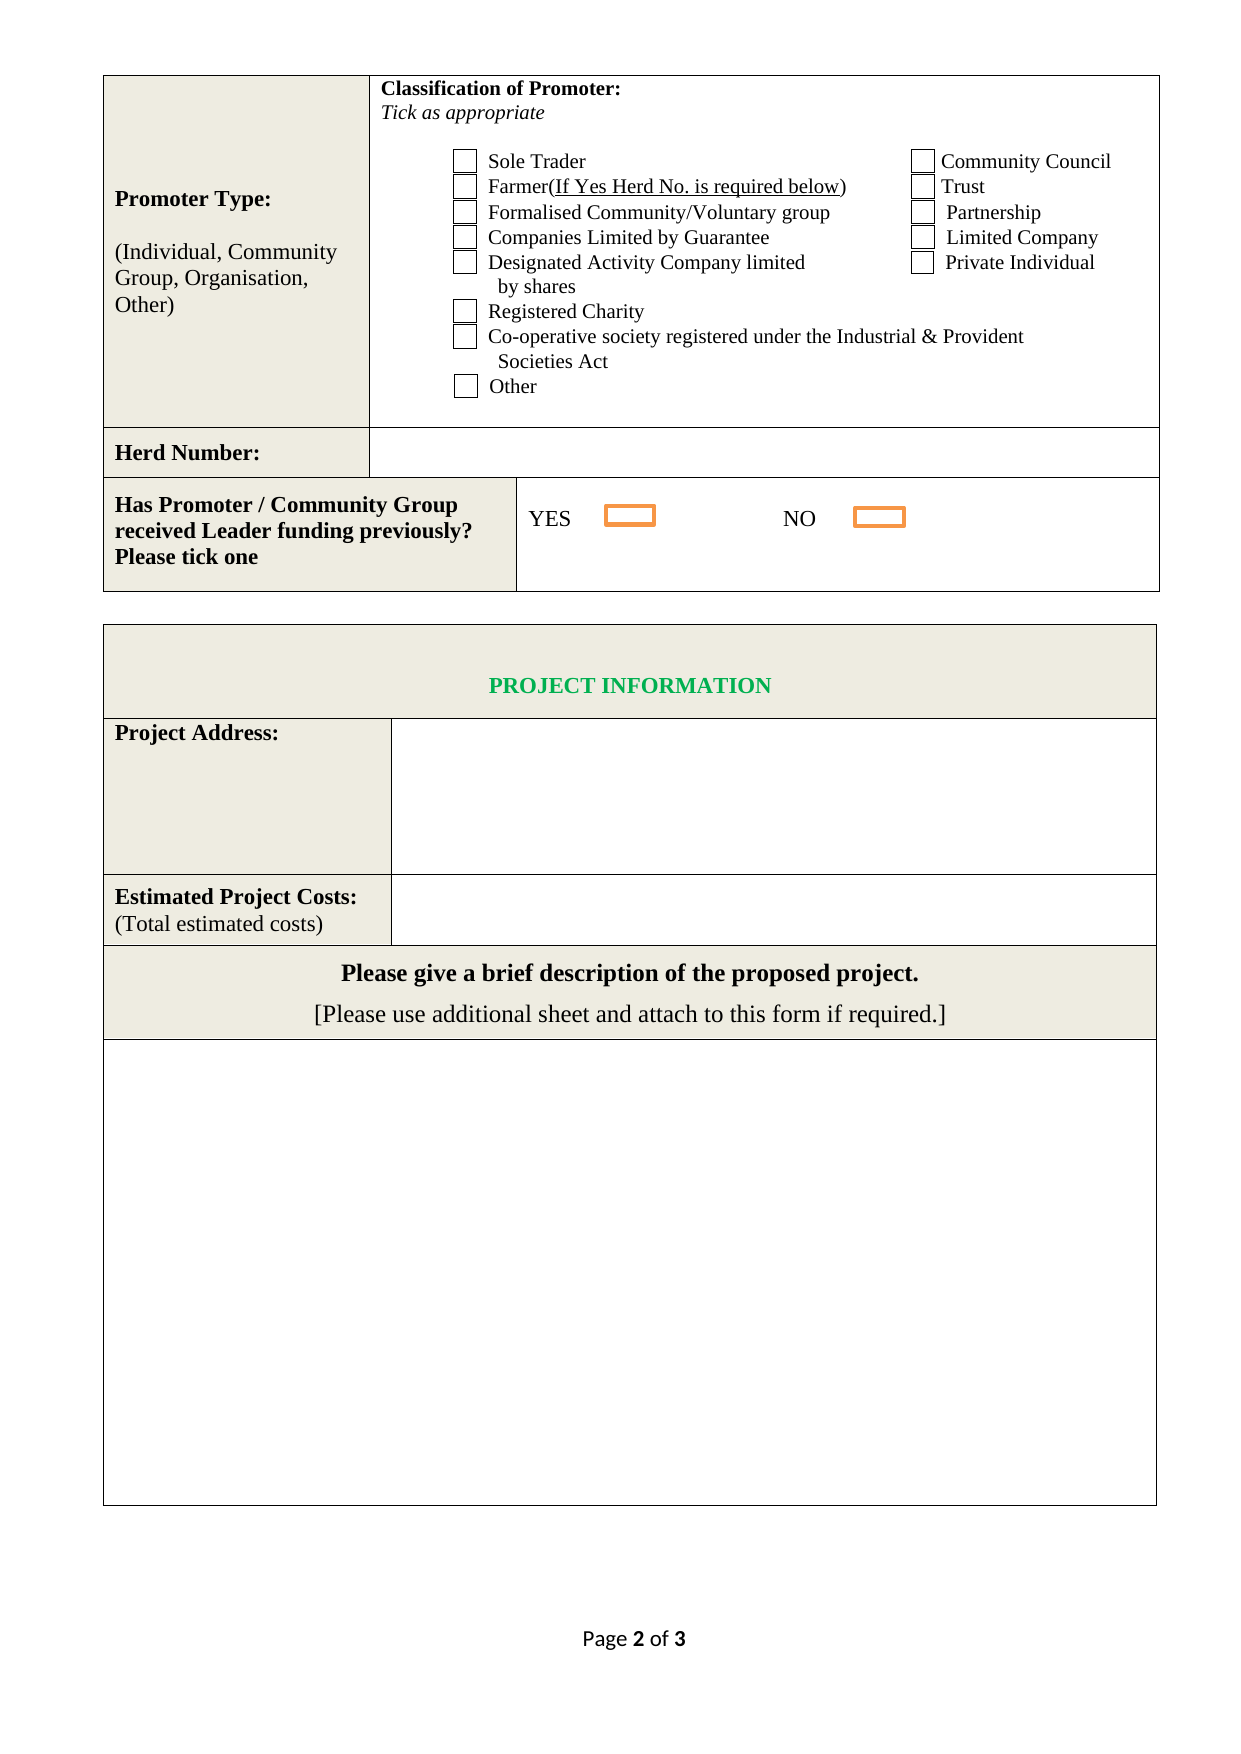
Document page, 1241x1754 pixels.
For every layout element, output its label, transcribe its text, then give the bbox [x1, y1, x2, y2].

table_cell YES NO [517, 478, 1159, 591]
table_cell Has Promoter / Community Group received Leader funding previously? Please tick one [104, 478, 516, 591]
table_cell Please give a brief description of the proposed project. [Please use additional sheet and attach to this form if required.] [104, 946, 1156, 1038]
table_cell [392, 875, 1156, 944]
table_cell Promoter Type: (Individual, Community Group, Organisation, Other) [104, 76, 369, 427]
table_header PROJECT INFORMATION [104, 625, 1156, 718]
table_cell [104, 1040, 1156, 1505]
table_cell [370, 428, 1159, 477]
table_cell Classification of Promoter: Tick as appropriate Sole Trader Community Council Farmer(If Yes Herd No. is required below) Trust Formalised Community/Voluntary group Partnership Companies Limited by Guarantee Limited Company Designated Activity Company limited Private Individual by shares Registered Charity Co-operative society registered under the Industrial & Provident Societies Act Other [370, 76, 1159, 427]
table_cell [392, 719, 1156, 874]
table_cell Project Address: [104, 719, 391, 874]
table_cell Estimated Project Costs: (Total estimated costs) [104, 875, 391, 944]
table_cell Herd Number: [104, 428, 369, 477]
